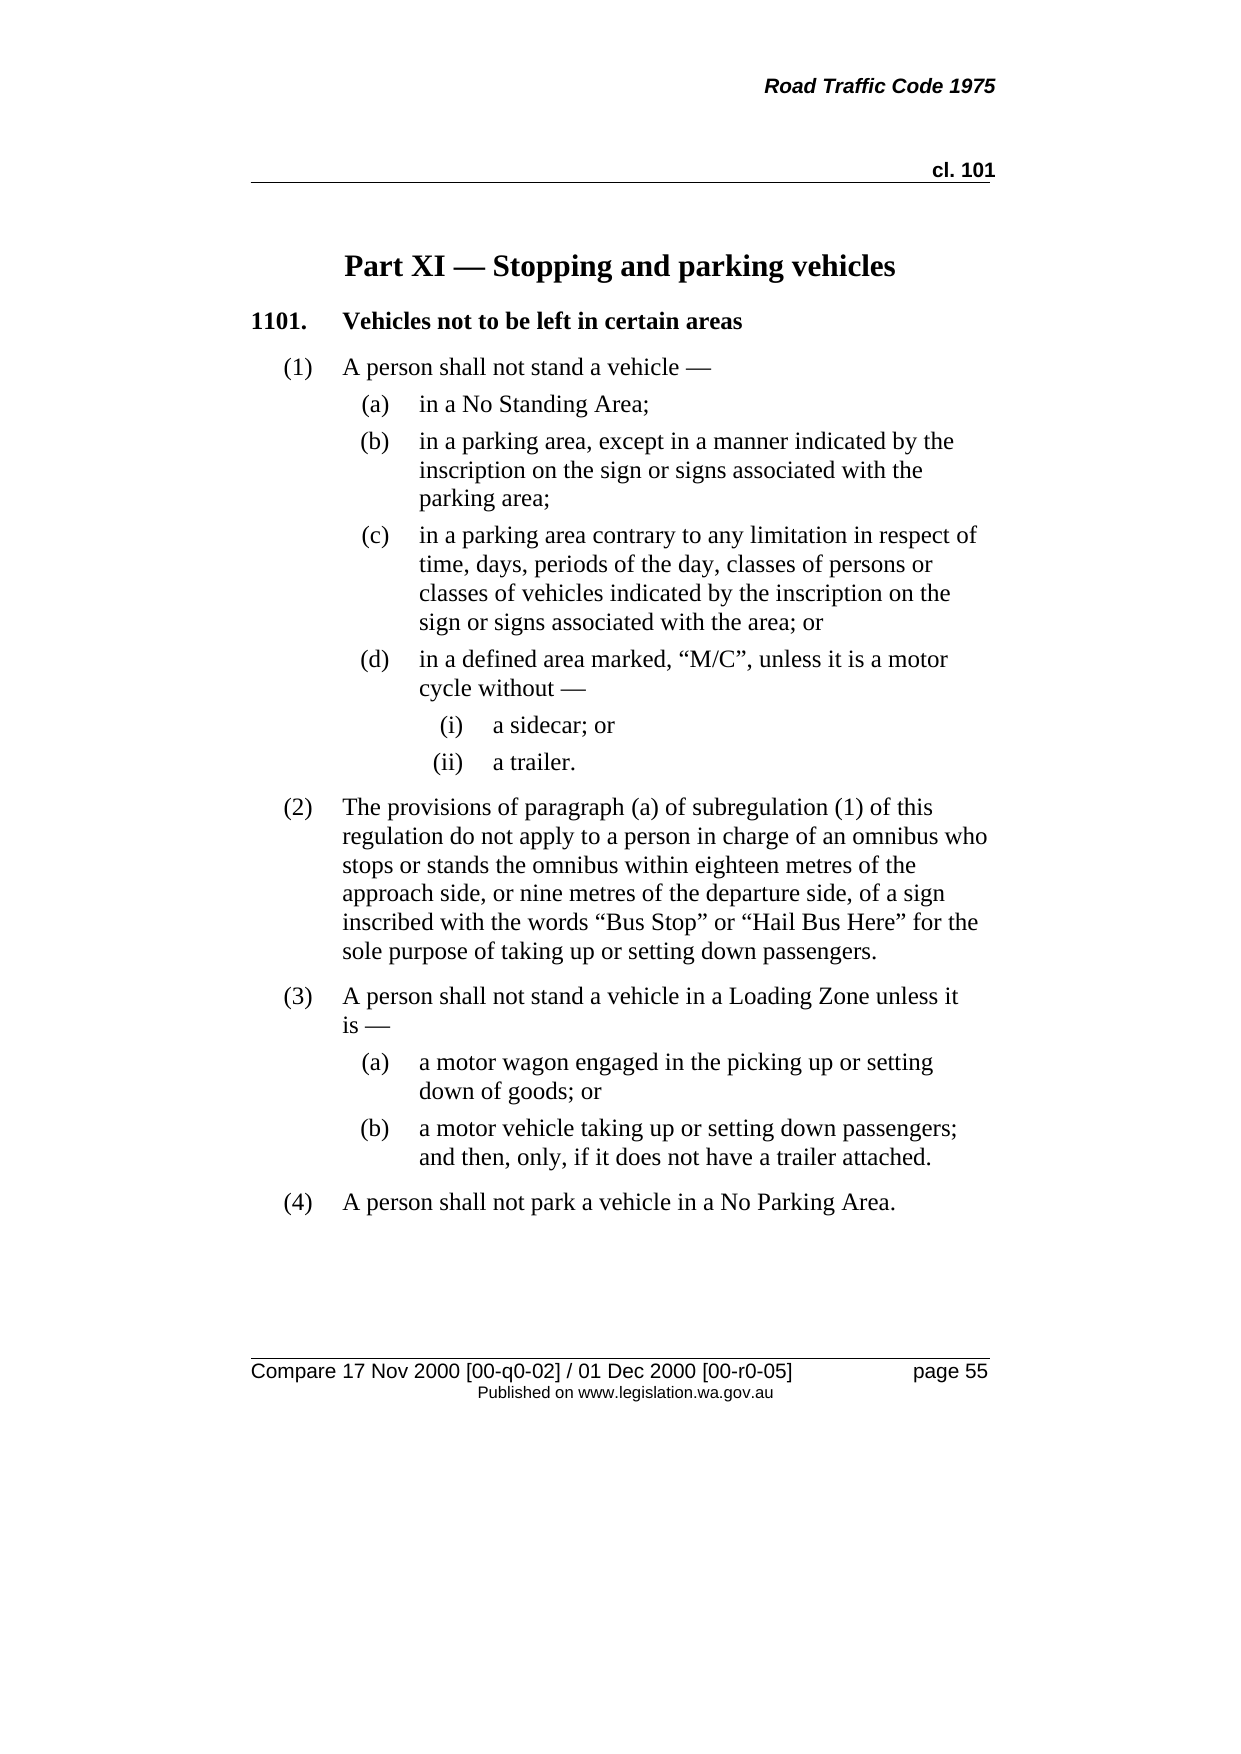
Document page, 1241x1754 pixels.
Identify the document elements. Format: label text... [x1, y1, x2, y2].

text (a) in a No Standing Area; [251, 389, 990, 418]
text (a) a motor wagon engaged in the picking up or setting down of goods; or [251, 1047, 990, 1105]
text (b) in a parking area, except in a manner indicated by the inscription on the sign or signs associated with the parking area; [251, 426, 990, 512]
text (ii) a trailer. [251, 747, 990, 776]
subtitle 1101. Vehicles not to be left in certain areas [251, 306, 990, 335]
text (b) a motor vehicle taking up or setting down passengers; and then, only, if it does not have a trailer attached. [251, 1113, 990, 1171]
subtitle Part XI — Stopping and parking vehicles [251, 247, 990, 283]
text (c) in a parking area contrary to any limitation in respect of time, days, periods of the day, classes of persons or classes of vehicles indicated by the inscription on the sign or signs associated with the area; or [251, 521, 990, 636]
text (4) A person shall not park a vehicle in a No Parking Area. [251, 1187, 990, 1216]
text (1) A person shall not stand a vehicle — [251, 352, 990, 381]
text (d) in a defined area marked, “M/C”, unless it is a motor cycle without — [251, 644, 990, 701]
text (3) A person shall not stand a vehicle in a Loading Zone unless it is — [251, 981, 990, 1039]
text (i) a sidecar; or [251, 710, 990, 738]
text (2) The provisions of paragraph (a) of subregulation (1) of this regulation do not apply to a person in charge of an omnibus who stops or stands the omnibus within eighteen metres of the approach side, or nine metres of the departure side, of a sign inscribed with the words “Bus Stop” or “Hail Bus Here” for the sole purpose of taking up or setting down passengers. [251, 792, 990, 965]
